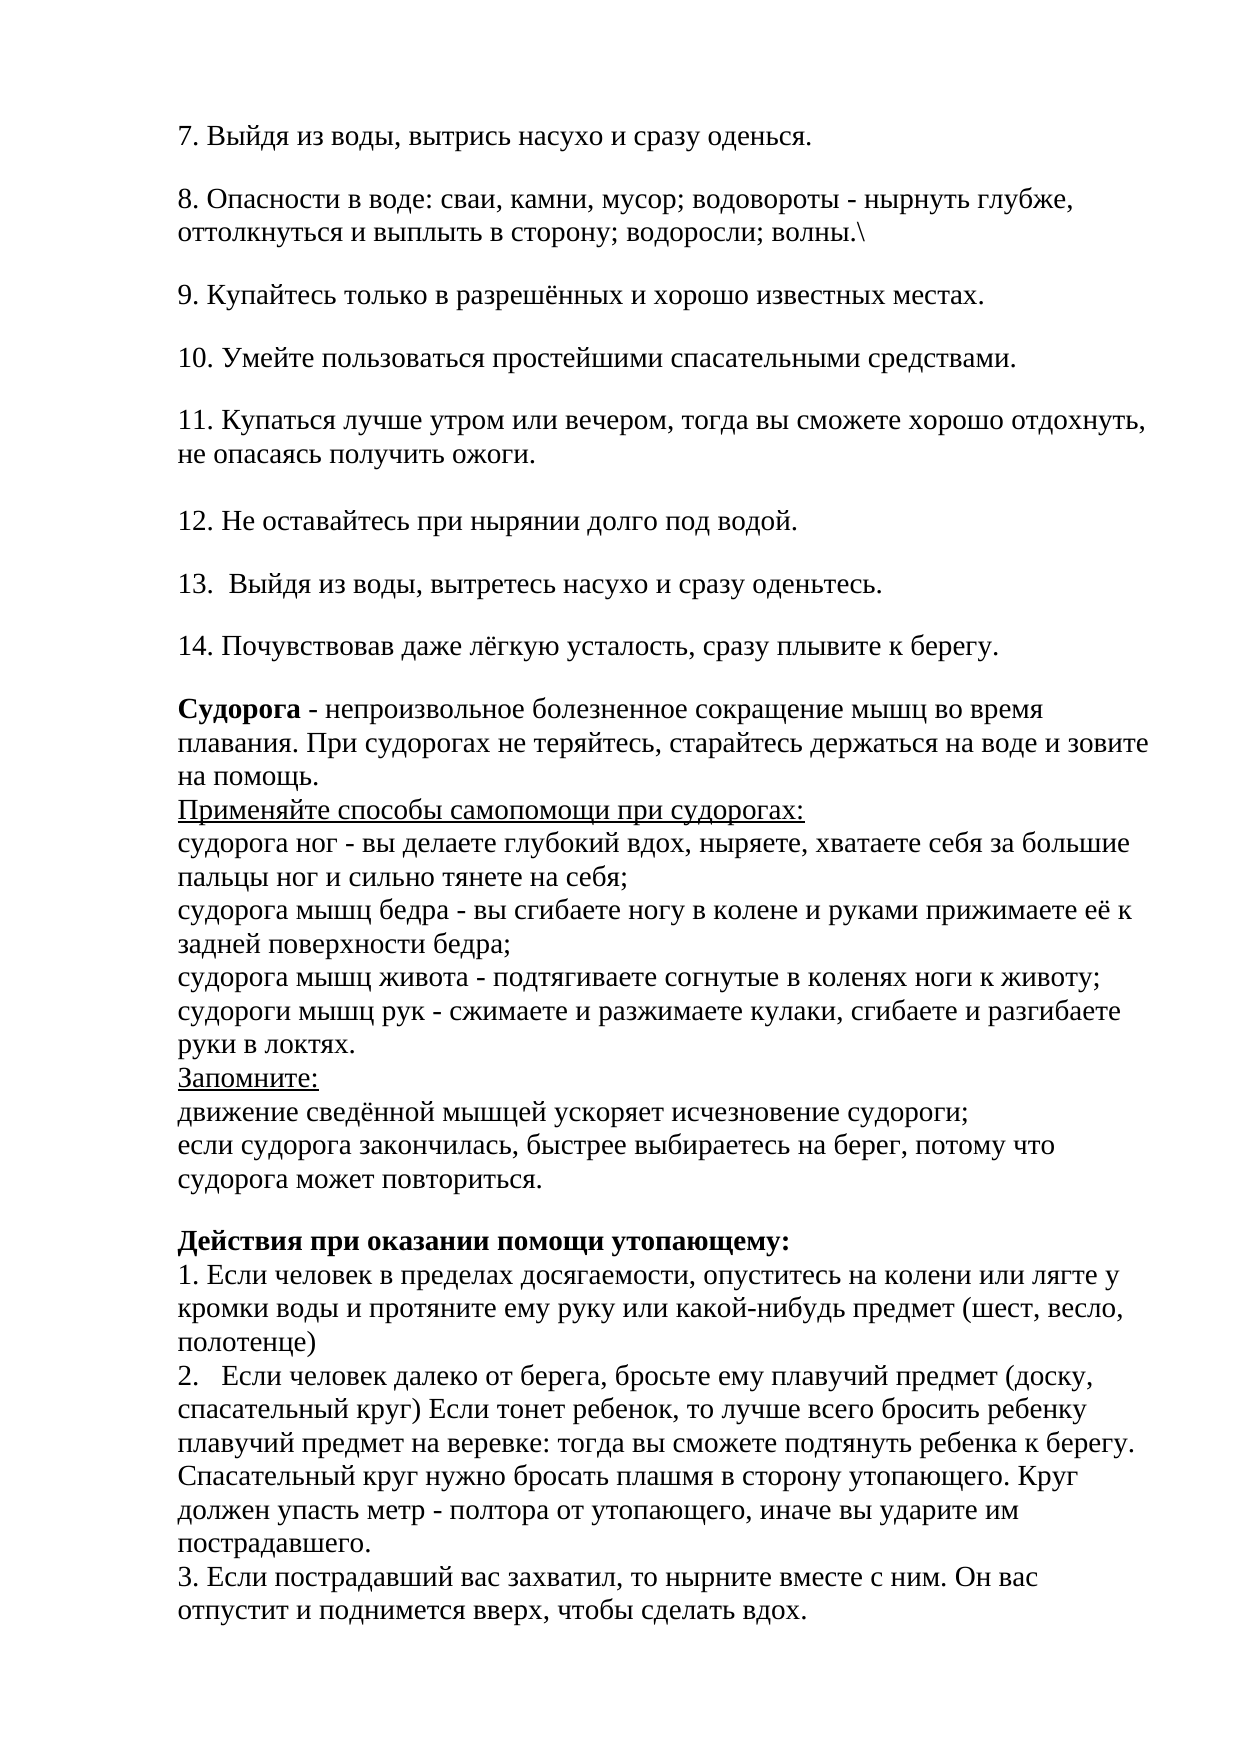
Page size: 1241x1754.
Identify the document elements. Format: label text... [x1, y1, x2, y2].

text 14. Почувствовав даже лёгкую усталость, сразу плывите к берегу. [177, 628, 1152, 662]
text 9. Купайтесь только в разрешённых и хорошо известных местах. [177, 277, 1152, 311]
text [177, 1223, 1152, 1626]
text 11. Купаться лучше утром или вечером, тогда вы сможете хорошо отдохнуть, не опасаясь получить ожоги. 12. Не оставайтесь при нырянии долго под водой. [177, 402, 1152, 537]
text 8. Опасности в воде: сваи, камни, мусор; водовороты - нырнуть глубже, оттолкнуться и выплыть в сторону; водоросли; волны.\ [177, 181, 1152, 248]
text 7. Выйдя из воды, вытрись насухо и сразу оденься. [177, 118, 1152, 152]
text 10. Умейте пользоваться простейшими спасательными средствами. [177, 340, 1152, 373]
text 13. Выйдя из воды, вытретесь насухо и сразу оденьтесь. [177, 566, 1152, 599]
text Судорога - непроизвольное болезненное сокращение мышц во время плавания. При судорогах не теряйтесь, старайтесь держаться на воде и зовите на помощь. Применяйте способы самопомощи при судорогах: судорога ног - вы делаете глубокий вдох, ныряете, хватаете себя за большие пальцы ног и сильно тянете на себя; судорога мышц бедра - вы сгибаете ногу в колене и руками прижимаете её к задней поверхности бедра; судорога мышц живота - подтягиваете согнутые в коленях ноги к животу; судороги мышц рук - сжимаете и разжимаете кулаки, сгибаете и разгибаете руки в локтях. Запомните: движение сведённой мышцей ускоряет исчезновение судороги; если судорога закончилась, быстрее выбираетесь на берег, потому что судорога может повториться. [177, 691, 1152, 1194]
